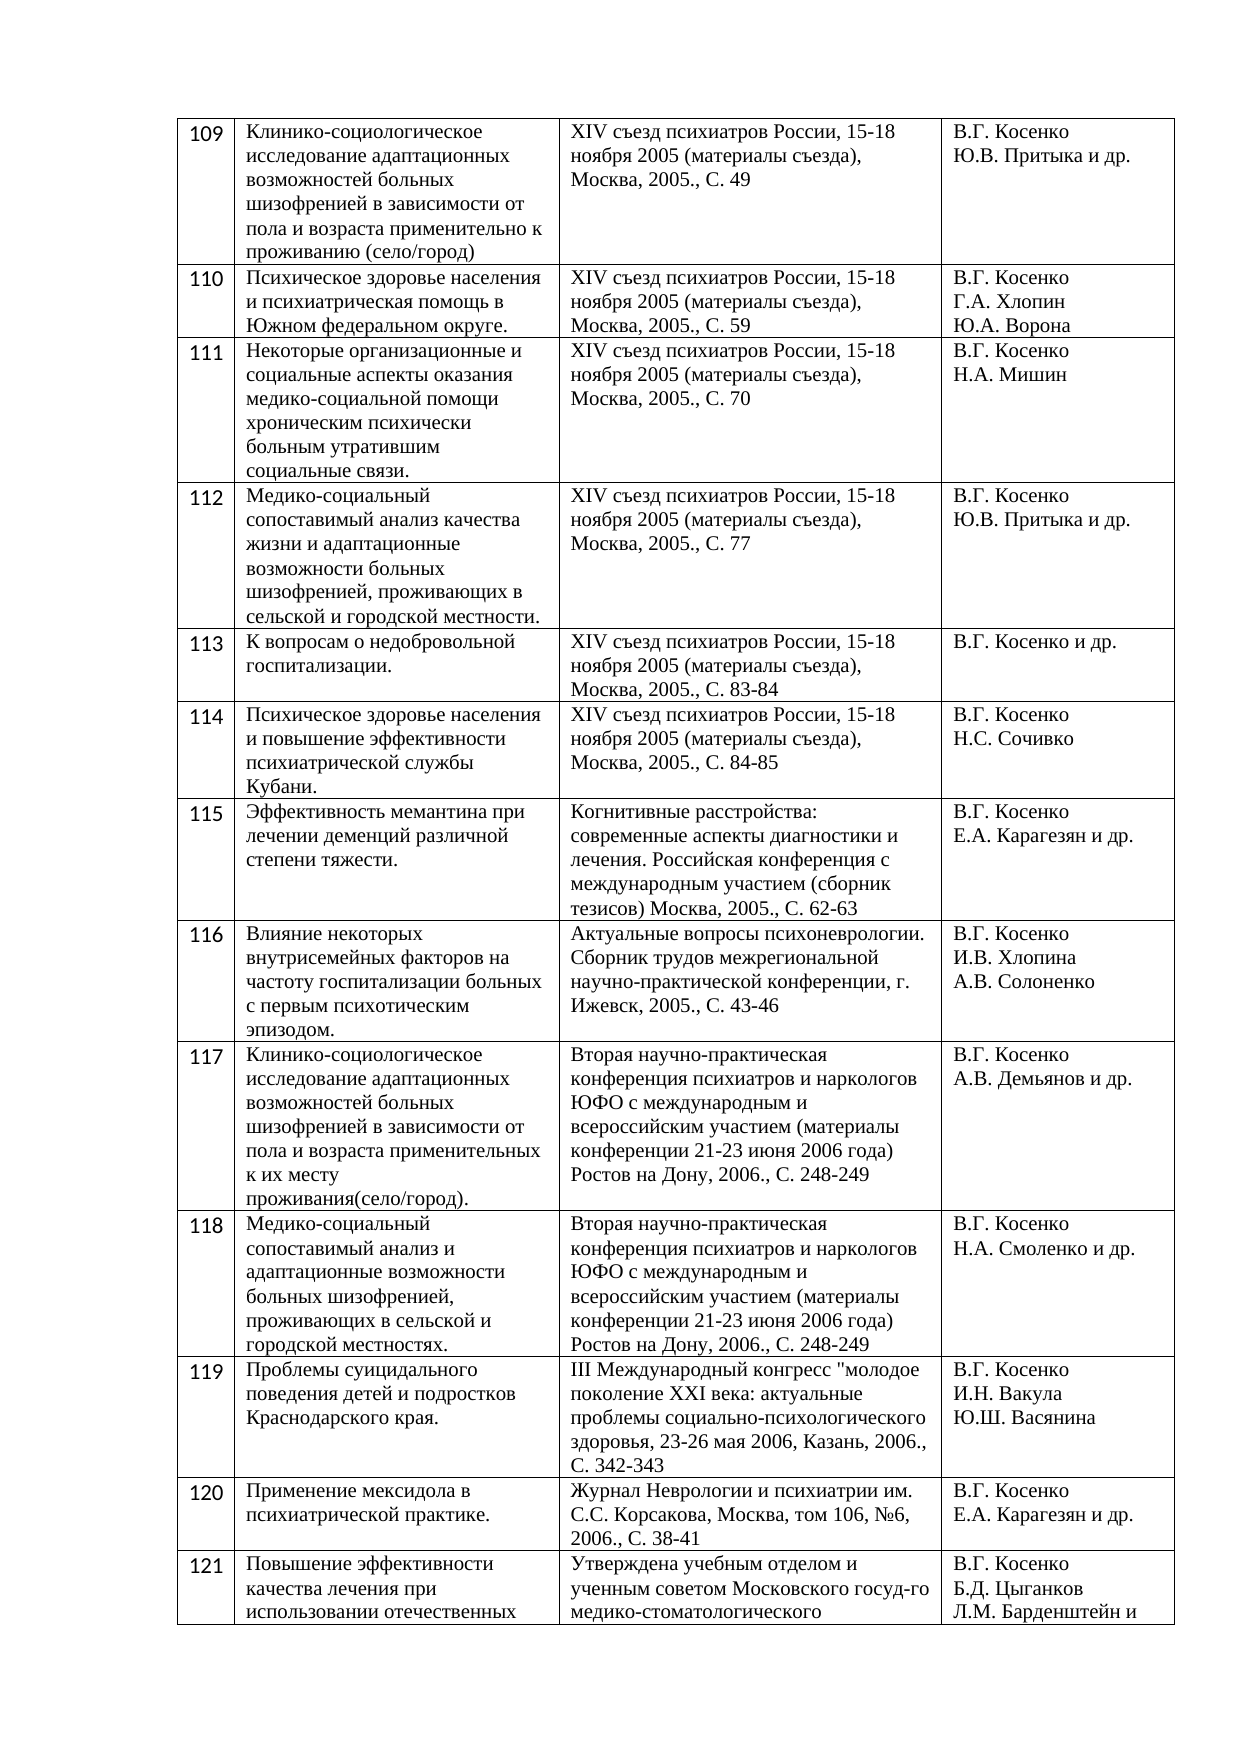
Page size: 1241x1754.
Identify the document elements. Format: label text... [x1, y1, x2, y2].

table_cell 119 [178, 1357, 234, 1477]
table_cell Медико-социальный сопоставимый анализ качества жизни и адаптационные возможности больных шизофренией, проживающих в сельской и городской местности. [235, 483, 559, 628]
table_cell III Международный конгресс "молодое поколение XXI века: актуальные проблемы социально-психологического здоровья, 23-26 мая 2006, Казань, 2006., С. 342-343 [560, 1357, 941, 1477]
table_cell В.Г. Косенко Ю.В. Притыка и др. [942, 119, 1174, 263]
table_cell Медико-социальный сопоставимый анализ и адаптационные возможности больных шизофренией, проживающих в сельской и городской местностях. [235, 1211, 559, 1356]
table_cell XIV съезд психиатров России, 15-18 ноября 2005 (материалы съезда), Москва, 2005., С. 49 [560, 119, 941, 263]
table_cell В.Г. Косенко Е.А. Карагезян и др. [942, 1478, 1174, 1550]
table_cell К вопросам о недобровольной госпитализации. [235, 629, 559, 701]
table_cell 113 [178, 629, 234, 701]
table_cell 114 [178, 702, 234, 798]
table_cell В.Г. Косенко Н.С. Сочивко [942, 702, 1174, 798]
table_cell 117 [178, 1042, 234, 1210]
table_cell XIV съезд психиатров России, 15-18 ноября 2005 (материалы съезда), Москва, 2005., С. 84-85 [560, 702, 941, 798]
table_cell В.Г. Косенко И.В. Хлопина А.В. Солоненко [942, 921, 1174, 1041]
table_cell 110 [178, 265, 234, 337]
table_cell В.Г. Косенко и др. [942, 629, 1174, 701]
table_cell 115 [178, 799, 234, 919]
table_cell 121 [178, 1551, 234, 1623]
table_cell Клинико-социологическое исследование адаптационных возможностей больных шизофренией в зависимости от пола и возраста применительно к проживанию (село/город) [235, 119, 559, 263]
table_cell В.Г. Косенко Г.А. Хлопин Ю.А. Ворона [942, 265, 1174, 337]
table_cell Когнитивные расстройства: современные аспекты диагностики и лечения. Российская конференция с международным участием (сборник тезисов) Москва, 2005., С. 62-63 [560, 799, 941, 919]
table_cell В.Г. Косенко А.В. Демьянов и др. [942, 1042, 1174, 1210]
table_cell 111 [178, 338, 234, 482]
table_cell 112 [178, 483, 234, 628]
table_cell Психическое здоровье населения и повышение эффективности психиатрической службы Кубани. [235, 702, 559, 798]
table_cell Влияние некоторых внутрисемейных факторов на частоту госпитализации больных с первым психотическим эпизодом. [235, 921, 559, 1041]
table_cell Эффективность мемантина при лечении деменций различной степени тяжести. [235, 799, 559, 919]
table_cell XIV съезд психиатров России, 15-18 ноября 2005 (материалы съезда), Москва, 2005., С. 83-84 [560, 629, 941, 701]
table_cell 116 [178, 921, 234, 1041]
table_cell XIV съезд психиатров России, 15-18 ноября 2005 (материалы съезда), Москва, 2005., С. 59 [560, 265, 941, 337]
table_cell 109 [178, 119, 234, 263]
table_cell В.Г. Косенко Н.А. Мишин [942, 338, 1174, 482]
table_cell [942, 1551, 1174, 1623]
table_cell Проблемы суицидального поведения детей и подростков Краснодарского края. [235, 1357, 559, 1477]
table_cell XIV съезд психиатров России, 15-18 ноября 2005 (материалы съезда), Москва, 2005., С. 70 [560, 338, 941, 482]
table_cell Актуальные вопросы психоневрологии. Сборник трудов межрегиональной научно-практической конференции, г. Ижевск, 2005., С. 43-46 [560, 921, 941, 1041]
table_cell Вторая научно-практическая конференция психиатров и наркологов ЮФО с международным и всероссийским участием (материалы конференции 21-23 июня 2006 года) Ростов на Дону, 2006., С. 248-249 [560, 1211, 941, 1356]
table_cell Клинико-социологическое исследование адаптационных возможностей больных шизофренией в зависимости от пола и возраста применительных к их месту проживания(село/город). [235, 1042, 559, 1210]
table_cell Вторая научно-практическая конференция психиатров и наркологов ЮФО с международным и всероссийским участием (материалы конференции 21-23 июня 2006 года) Ростов на Дону, 2006., С. 248-249 [560, 1042, 941, 1210]
table_cell Журнал Неврологии и психиатрии им. С.С. Корсакова, Москва, том 106, №6, 2006., С. 38-41 [560, 1478, 941, 1550]
table_cell Некоторые организационные и социальные аспекты оказания медико-социальной помощи хроническим психически больным утратившим социальные связи. [235, 338, 559, 482]
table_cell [560, 1551, 941, 1623]
table_cell 118 [178, 1211, 234, 1356]
table_cell 120 [178, 1478, 234, 1550]
table_cell Психическое здоровье населения и психиатрическая помощь в Южном федеральном округе. [235, 265, 559, 337]
table_cell В.Г. Косенко Ю.В. Притыка и др. [942, 483, 1174, 628]
table_cell В.Г. Косенко И.Н. Вакула Ю.Ш. Васянина [942, 1357, 1174, 1477]
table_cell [235, 1551, 559, 1623]
table_cell Применение мексидола в психиатрической практике. [235, 1478, 559, 1550]
table_cell В.Г. Косенко Е.А. Карагезян и др. [942, 799, 1174, 919]
table_cell В.Г. Косенко Н.А. Смоленко и др. [942, 1211, 1174, 1356]
table_cell XIV съезд психиатров России, 15-18 ноября 2005 (материалы съезда), Москва, 2005., С. 77 [560, 483, 941, 628]
